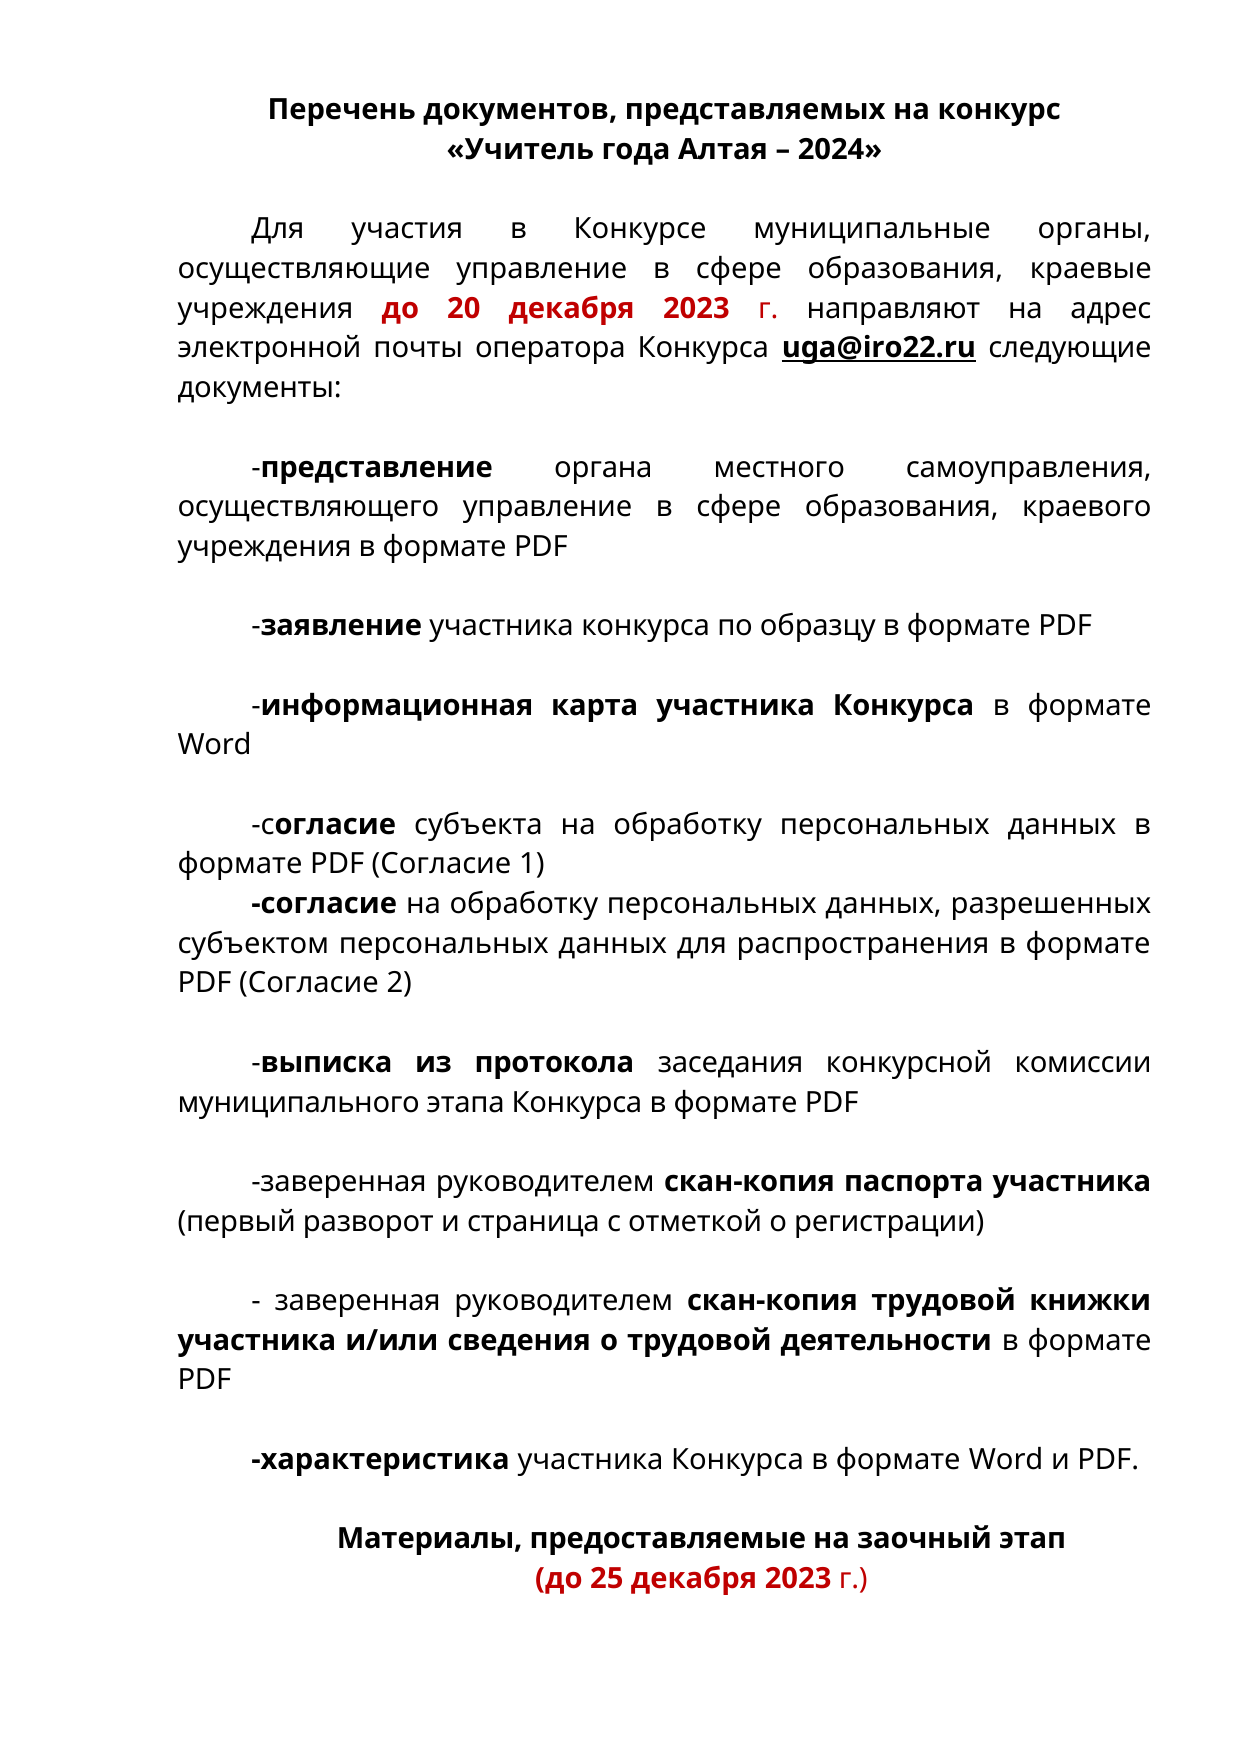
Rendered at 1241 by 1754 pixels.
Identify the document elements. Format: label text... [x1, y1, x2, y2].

text -заверенная руководителем скан-копия паспорта участника (первый разворот и страница с отметкой о регистрации) [177, 1160, 1152, 1239]
text -согласие субъекта на обработку персональных данных в формате PDF (Согласие 1) [177, 803, 1152, 882]
text Для участия в Конкурсе муниципальные органы, осуществляющие управление в сфере образования, краевые учреждения до 20 декабря 2023 г. направляют на адрес электронной почты оператора Конкурса uga@iro22.ru следующие документы: [177, 208, 1152, 406]
text - заверенная руководителем скан-копия трудовой книжки участника и/или сведения о трудовой деятельности в формате PDF [177, 1279, 1152, 1398]
text Материалы, предоставляемые на заочный этап [177, 1517, 1152, 1557]
text -информационная карта участника Конкурса в формате Word [177, 684, 1152, 763]
text «Учитель года Алтая – 2024» [177, 128, 1152, 168]
text -представление органа местного самоуправления, осуществляющего управление в сфере образования, краевого учреждения в формате PDF [177, 446, 1152, 565]
text -заявление участника конкурса по образцу в формате PDF [177, 604, 1152, 644]
text -выписка из протокола заседания конкурсной комиссии муниципального этапа Конкурса в формате PDF [177, 1041, 1152, 1121]
text -согласие на обработку персональных данных, разрешенных субъектом персональных данных для распространения в формате PDF (Согласие 2) [177, 882, 1152, 1001]
text -характеристика участника Конкурса в формате Word и PDF. [177, 1438, 1152, 1478]
text (до 25 декабря 2023 г.) [177, 1557, 1152, 1597]
text Перечень документов, представляемых на конкурс [177, 89, 1152, 128]
